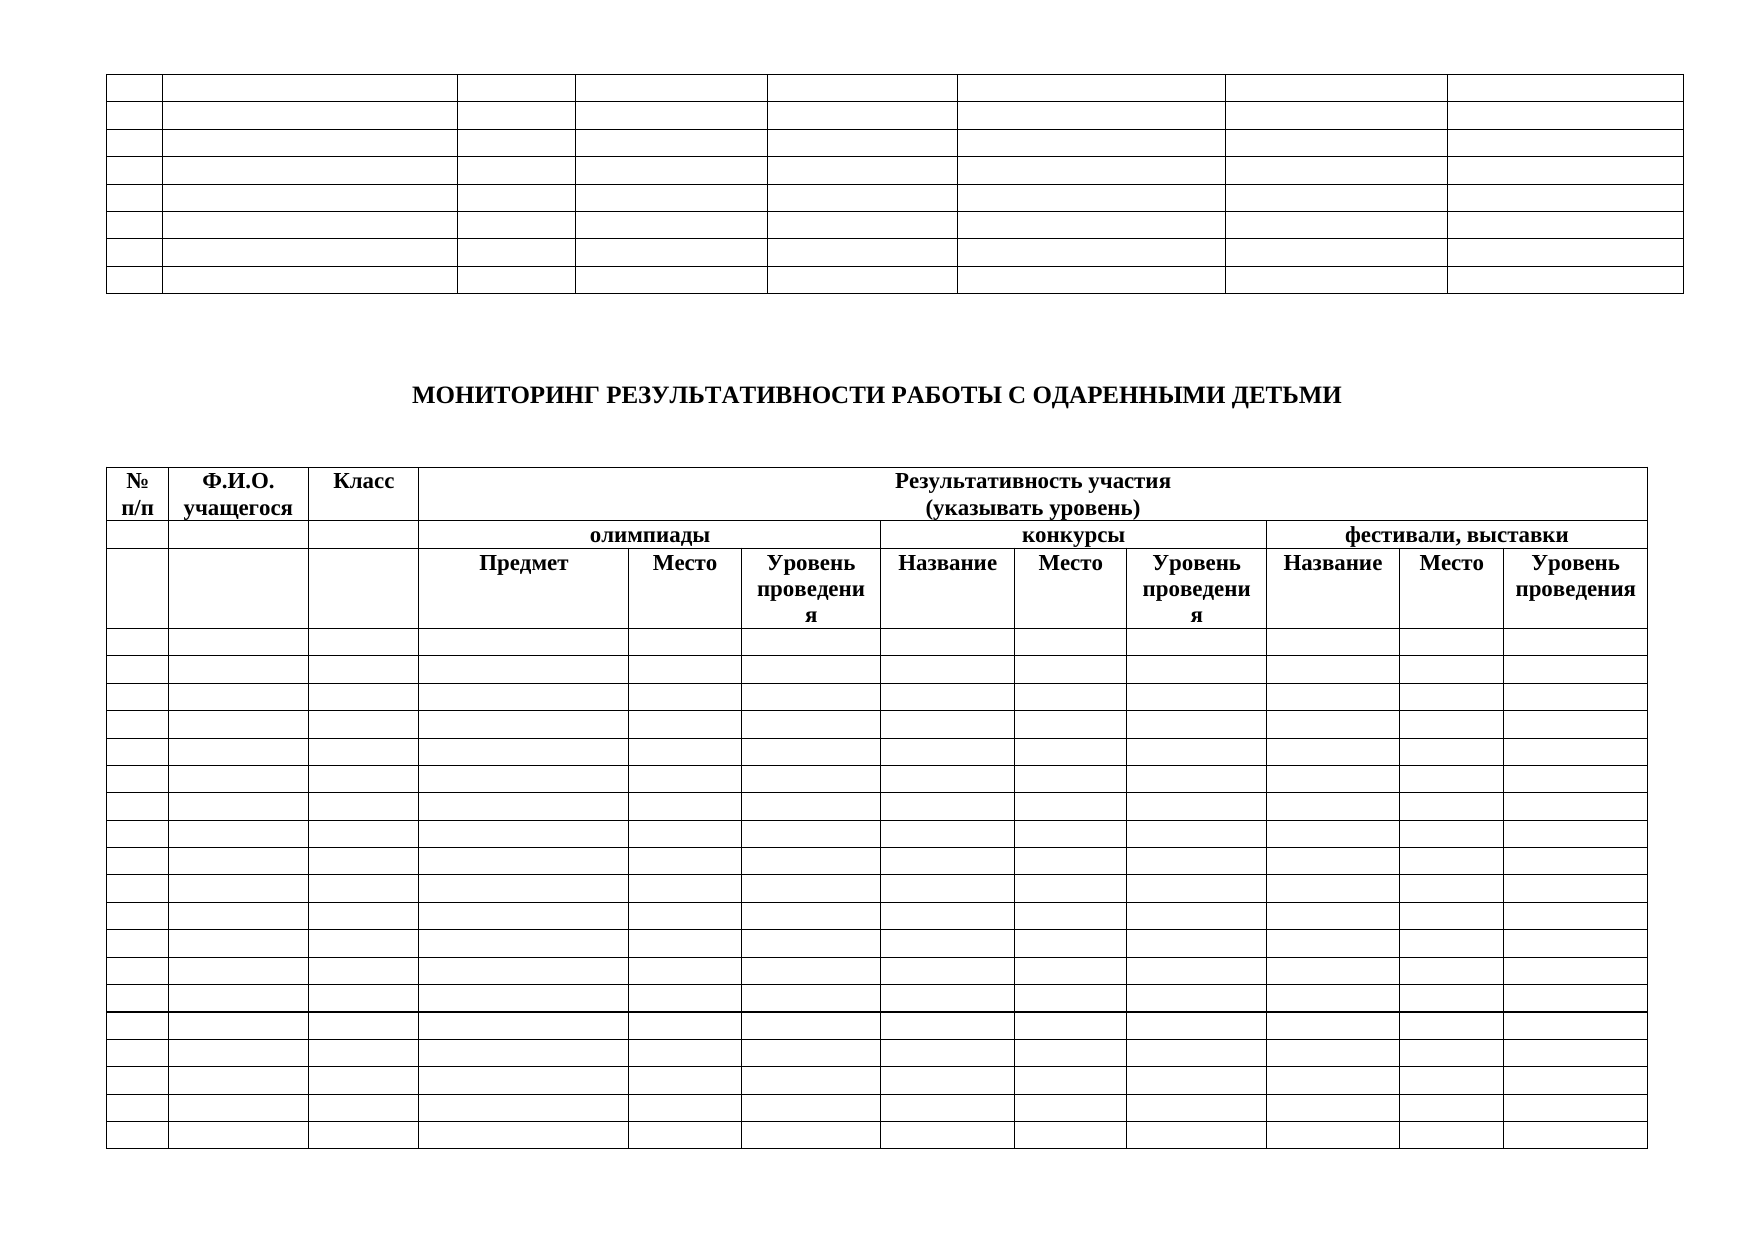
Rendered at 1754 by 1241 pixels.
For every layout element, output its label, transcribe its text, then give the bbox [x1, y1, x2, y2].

table_cell [1267, 875, 1399, 902]
table_cell [1127, 848, 1266, 874]
table_cell [309, 1040, 418, 1066]
table_cell Место [1015, 549, 1126, 628]
table_cell [629, 848, 741, 874]
text МОНИТОРИНГ РЕЗУЛЬТАТИВНОСТИ РАБОТЫ С ОДАРЕННЫМИ ДЕТЬМИ [118, 380, 1636, 438]
table_cell [576, 75, 767, 101]
table_cell [1127, 684, 1266, 710]
table_cell [1267, 766, 1399, 792]
table_header Класс [309, 468, 418, 520]
table_cell [768, 102, 957, 129]
table_cell [419, 1040, 628, 1066]
table_cell [309, 930, 418, 957]
table_cell [958, 157, 1225, 183]
table_cell [419, 1067, 628, 1093]
table_cell [1226, 239, 1447, 266]
table_cell [629, 1013, 741, 1039]
table_cell [419, 848, 628, 874]
table_cell [1127, 1040, 1266, 1066]
table_cell [1226, 185, 1447, 211]
table_header № п/п [107, 468, 168, 520]
table_cell [1448, 130, 1683, 156]
table_cell [1267, 958, 1399, 984]
table_cell [1127, 711, 1266, 737]
table_cell [1015, 958, 1126, 984]
table_cell [1015, 985, 1126, 1011]
table_cell [169, 521, 308, 548]
table_cell [742, 629, 880, 655]
table_cell [107, 875, 168, 902]
table_cell [107, 239, 162, 266]
table_cell [1504, 985, 1647, 1011]
table_cell [309, 903, 418, 929]
table_cell [1267, 656, 1399, 683]
table_cell [163, 130, 457, 156]
table_cell [419, 903, 628, 929]
table_cell [1226, 157, 1447, 183]
table_cell [1504, 1122, 1647, 1148]
table_cell [742, 711, 880, 737]
table_cell [629, 656, 741, 683]
table_cell [419, 629, 628, 655]
table_cell [1226, 102, 1447, 129]
table_cell [1267, 1013, 1399, 1039]
table_cell [309, 656, 418, 683]
table_cell [1400, 629, 1503, 655]
table_cell [742, 930, 880, 957]
table_cell [1267, 1095, 1399, 1121]
table_cell [881, 958, 1014, 984]
table_cell [881, 1040, 1014, 1066]
table_cell [107, 711, 168, 737]
table_cell [107, 549, 168, 628]
table_cell [1448, 75, 1683, 101]
table_cell [768, 239, 957, 266]
table_cell [768, 75, 957, 101]
table_cell [1015, 739, 1126, 765]
table_cell [107, 985, 168, 1011]
table_cell [107, 212, 162, 238]
table_cell [881, 766, 1014, 792]
table_cell [1400, 958, 1503, 984]
table_cell [1127, 985, 1266, 1011]
table_cell [107, 1095, 168, 1121]
table_cell [107, 821, 168, 847]
table_cell [419, 684, 628, 710]
table_cell [309, 875, 418, 902]
table_cell Уровень проведения [1504, 549, 1647, 628]
table_cell [169, 930, 308, 957]
table_cell [1504, 684, 1647, 710]
table_cell [958, 102, 1225, 129]
table_cell [169, 549, 308, 628]
table_cell [742, 684, 880, 710]
table_cell [576, 267, 767, 293]
table_cell [881, 985, 1014, 1011]
table_cell [1400, 848, 1503, 874]
table_cell [309, 739, 418, 765]
table_cell Название [881, 549, 1014, 628]
table_cell [1400, 985, 1503, 1011]
table_cell [629, 684, 741, 710]
table_cell [107, 793, 168, 819]
table_cell [629, 629, 741, 655]
table_cell [1504, 875, 1647, 902]
table_cell олимпиады [419, 521, 880, 548]
table_cell [419, 821, 628, 847]
table_cell [1504, 1095, 1647, 1121]
table_cell [1267, 903, 1399, 929]
table_cell [742, 793, 880, 819]
table_cell [768, 267, 957, 293]
table_cell [1504, 766, 1647, 792]
table_cell [742, 739, 880, 765]
table_cell [107, 684, 168, 710]
table_cell [163, 75, 457, 101]
table_cell [458, 267, 575, 293]
table_cell [1127, 903, 1266, 929]
table_cell [881, 684, 1014, 710]
table_cell [881, 739, 1014, 765]
table_cell [107, 130, 162, 156]
table_cell [169, 684, 308, 710]
table_cell [629, 985, 741, 1011]
table_cell [169, 903, 308, 929]
table_cell [419, 739, 628, 765]
table_cell [768, 185, 957, 211]
table_cell [576, 102, 767, 129]
table_cell [742, 1067, 880, 1093]
table_cell [1400, 1122, 1503, 1148]
table_cell [1267, 711, 1399, 737]
table_cell [629, 875, 741, 902]
table_cell [169, 875, 308, 902]
table_cell [458, 130, 575, 156]
table_cell [1504, 903, 1647, 929]
table_cell [1400, 875, 1503, 902]
table_cell [1015, 1095, 1126, 1121]
table_cell [107, 1040, 168, 1066]
table_cell [742, 821, 880, 847]
table_cell [107, 656, 168, 683]
table_cell [1504, 629, 1647, 655]
table_cell [576, 130, 767, 156]
table_cell [169, 711, 308, 737]
table_cell [169, 1122, 308, 1148]
table_cell [1127, 629, 1266, 655]
table_cell [881, 848, 1014, 874]
table_cell [881, 711, 1014, 737]
table_cell [1504, 958, 1647, 984]
table_cell [309, 1122, 418, 1148]
table_cell [1400, 793, 1503, 819]
table_cell [458, 102, 575, 129]
table_cell [629, 1122, 741, 1148]
table_cell фестивали, выставки [1267, 521, 1647, 548]
table_cell [419, 793, 628, 819]
table_cell [881, 1095, 1014, 1121]
table_cell [881, 793, 1014, 819]
table_cell [1267, 629, 1399, 655]
table_cell [629, 711, 741, 737]
table_cell [629, 1095, 741, 1121]
table_cell [1504, 711, 1647, 737]
table_cell [1504, 1013, 1647, 1039]
table_cell [576, 185, 767, 211]
table_cell [881, 875, 1014, 902]
table_cell [1267, 848, 1399, 874]
table_cell [1448, 157, 1683, 183]
table_cell [768, 212, 957, 238]
table_cell [163, 157, 457, 183]
table_cell [742, 656, 880, 683]
table_cell [163, 239, 457, 266]
table_cell [1015, 684, 1126, 710]
table_cell [163, 102, 457, 129]
table_cell [458, 212, 575, 238]
table_cell [1127, 930, 1266, 957]
table_cell [629, 903, 741, 929]
table_cell [309, 1067, 418, 1093]
table_cell [1400, 656, 1503, 683]
table_cell [1226, 267, 1447, 293]
table_cell [458, 157, 575, 183]
table_cell Уровень проведени я [1127, 549, 1266, 628]
table_cell [576, 239, 767, 266]
table_cell [1267, 793, 1399, 819]
table_cell [419, 1013, 628, 1039]
table_cell [1127, 656, 1266, 683]
table_cell [169, 1067, 308, 1093]
table_cell [419, 711, 628, 737]
table_cell [1400, 1067, 1503, 1093]
table_cell [163, 267, 457, 293]
table_cell [1400, 821, 1503, 847]
table_cell [419, 875, 628, 902]
table_cell [1448, 239, 1683, 266]
table_cell [958, 239, 1225, 266]
table_cell [309, 629, 418, 655]
table_cell [107, 1122, 168, 1148]
table_cell Название [1267, 549, 1399, 628]
table_cell [1127, 821, 1266, 847]
table_cell [163, 212, 457, 238]
table_cell [576, 157, 767, 183]
table_cell [1127, 793, 1266, 819]
table_cell [107, 930, 168, 957]
table_cell [1504, 1040, 1647, 1066]
table_cell [309, 848, 418, 874]
table_cell [881, 821, 1014, 847]
table_cell [458, 239, 575, 266]
table_cell [1400, 1040, 1503, 1066]
table_cell [169, 848, 308, 874]
table_cell [107, 903, 168, 929]
table_cell [1400, 739, 1503, 765]
table_cell [419, 656, 628, 683]
table_cell [742, 958, 880, 984]
table_cell [1127, 1013, 1266, 1039]
table_cell [1015, 629, 1126, 655]
table_cell [1015, 711, 1126, 737]
table_cell Место [629, 549, 741, 628]
table_cell [881, 930, 1014, 957]
table_cell [309, 711, 418, 737]
table_cell Предмет [419, 549, 628, 628]
table_cell [1127, 766, 1266, 792]
table_cell [309, 793, 418, 819]
table_cell [1015, 875, 1126, 902]
table_cell [742, 766, 880, 792]
table_cell [1127, 958, 1266, 984]
table_cell [1267, 684, 1399, 710]
table_cell [1267, 821, 1399, 847]
table_cell [419, 1122, 628, 1148]
table_cell [107, 102, 162, 129]
table_cell [169, 629, 308, 655]
table_cell [881, 1067, 1014, 1093]
table_cell [1015, 766, 1126, 792]
table_cell [768, 130, 957, 156]
table_cell [107, 1067, 168, 1093]
table_cell [958, 212, 1225, 238]
table_cell [742, 848, 880, 874]
table_cell [419, 958, 628, 984]
table_cell [169, 656, 308, 683]
table_cell [629, 766, 741, 792]
table_cell [309, 821, 418, 847]
table_cell [1504, 821, 1647, 847]
table_cell [169, 1040, 308, 1066]
table_cell [1267, 1067, 1399, 1093]
table_cell [958, 267, 1225, 293]
table_cell [309, 521, 418, 548]
table_cell [169, 739, 308, 765]
table_cell [629, 958, 741, 984]
table_cell [107, 185, 162, 211]
table_cell [1226, 75, 1447, 101]
table_cell [1448, 267, 1683, 293]
table_cell [1015, 1013, 1126, 1039]
table_cell [1448, 102, 1683, 129]
table_cell [107, 157, 162, 183]
table_cell [742, 985, 880, 1011]
table_cell Место [1400, 549, 1503, 628]
table_cell [1448, 185, 1683, 211]
table_cell [107, 521, 168, 548]
table_cell [629, 739, 741, 765]
table_cell [309, 958, 418, 984]
table_cell [1267, 739, 1399, 765]
table_cell [107, 629, 168, 655]
table_cell [169, 985, 308, 1011]
table_cell [309, 1013, 418, 1039]
table_cell [958, 185, 1225, 211]
table_cell [1015, 848, 1126, 874]
table_cell [169, 793, 308, 819]
table_cell [1504, 1067, 1647, 1093]
table_cell [742, 1013, 880, 1039]
table_cell [742, 1040, 880, 1066]
table_cell [742, 1122, 880, 1148]
table_cell [1127, 1095, 1266, 1121]
table_cell [629, 1040, 741, 1066]
table_cell [1400, 1095, 1503, 1121]
table_cell [419, 766, 628, 792]
table_cell [107, 739, 168, 765]
table_cell [107, 766, 168, 792]
table_cell [881, 629, 1014, 655]
table_header Ф.И.О. учащегося [169, 468, 308, 520]
table_cell [1015, 1067, 1126, 1093]
table_cell [458, 185, 575, 211]
table_cell [629, 930, 741, 957]
table_cell [1127, 1122, 1266, 1148]
table_cell [629, 793, 741, 819]
table_cell [742, 903, 880, 929]
table_header Результативность участия (указывать уровень) [419, 468, 1647, 520]
table_cell [768, 157, 957, 183]
table_cell [169, 821, 308, 847]
table_cell [1015, 1040, 1126, 1066]
table_cell [1015, 793, 1126, 819]
table_cell [742, 875, 880, 902]
table_cell [629, 821, 741, 847]
table_cell [1400, 1013, 1503, 1039]
table_cell [1504, 848, 1647, 874]
table_cell [107, 848, 168, 874]
table_cell [1015, 903, 1126, 929]
table_cell [169, 1095, 308, 1121]
table_cell [881, 1013, 1014, 1039]
table_cell [107, 1013, 168, 1039]
table_cell [1127, 1067, 1266, 1093]
table_cell Уровень проведени я [742, 549, 880, 628]
table_cell [419, 1095, 628, 1121]
table_cell [419, 985, 628, 1011]
table_cell [1267, 1122, 1399, 1148]
table_cell [1127, 875, 1266, 902]
table_cell [1267, 930, 1399, 957]
table_cell [1015, 930, 1126, 957]
table_cell [1226, 130, 1447, 156]
table_cell конкурсы [881, 521, 1266, 548]
table_cell [958, 130, 1225, 156]
table_cell [1400, 711, 1503, 737]
table_cell [1267, 1040, 1399, 1066]
table_cell [169, 1013, 308, 1039]
table_cell [1504, 656, 1647, 683]
table_cell [1015, 821, 1126, 847]
table_cell [1504, 793, 1647, 819]
table_cell [576, 212, 767, 238]
table_cell [309, 766, 418, 792]
table_cell [958, 75, 1225, 101]
table_cell [309, 549, 418, 628]
table_cell [107, 75, 162, 101]
table_cell [629, 1067, 741, 1093]
table_cell [107, 267, 162, 293]
table_cell [1504, 739, 1647, 765]
table_cell [881, 656, 1014, 683]
table_cell [1400, 903, 1503, 929]
table_cell [419, 930, 628, 957]
table_cell [309, 985, 418, 1011]
table_cell [309, 684, 418, 710]
table_cell [1448, 212, 1683, 238]
table_cell [1015, 656, 1126, 683]
table_cell [1400, 766, 1503, 792]
table_cell [1127, 739, 1266, 765]
table_cell [169, 958, 308, 984]
table_cell [1400, 930, 1503, 957]
table_cell [163, 185, 457, 211]
table_cell [881, 1122, 1014, 1148]
table_cell [1015, 1122, 1126, 1148]
table_cell [107, 958, 168, 984]
table_cell [742, 1095, 880, 1121]
table_cell [1504, 930, 1647, 957]
table_cell [1400, 684, 1503, 710]
table_cell [169, 766, 308, 792]
table_cell [458, 75, 575, 101]
table_cell [1267, 985, 1399, 1011]
table_cell [1226, 212, 1447, 238]
table_cell [309, 1095, 418, 1121]
table_cell [881, 903, 1014, 929]
